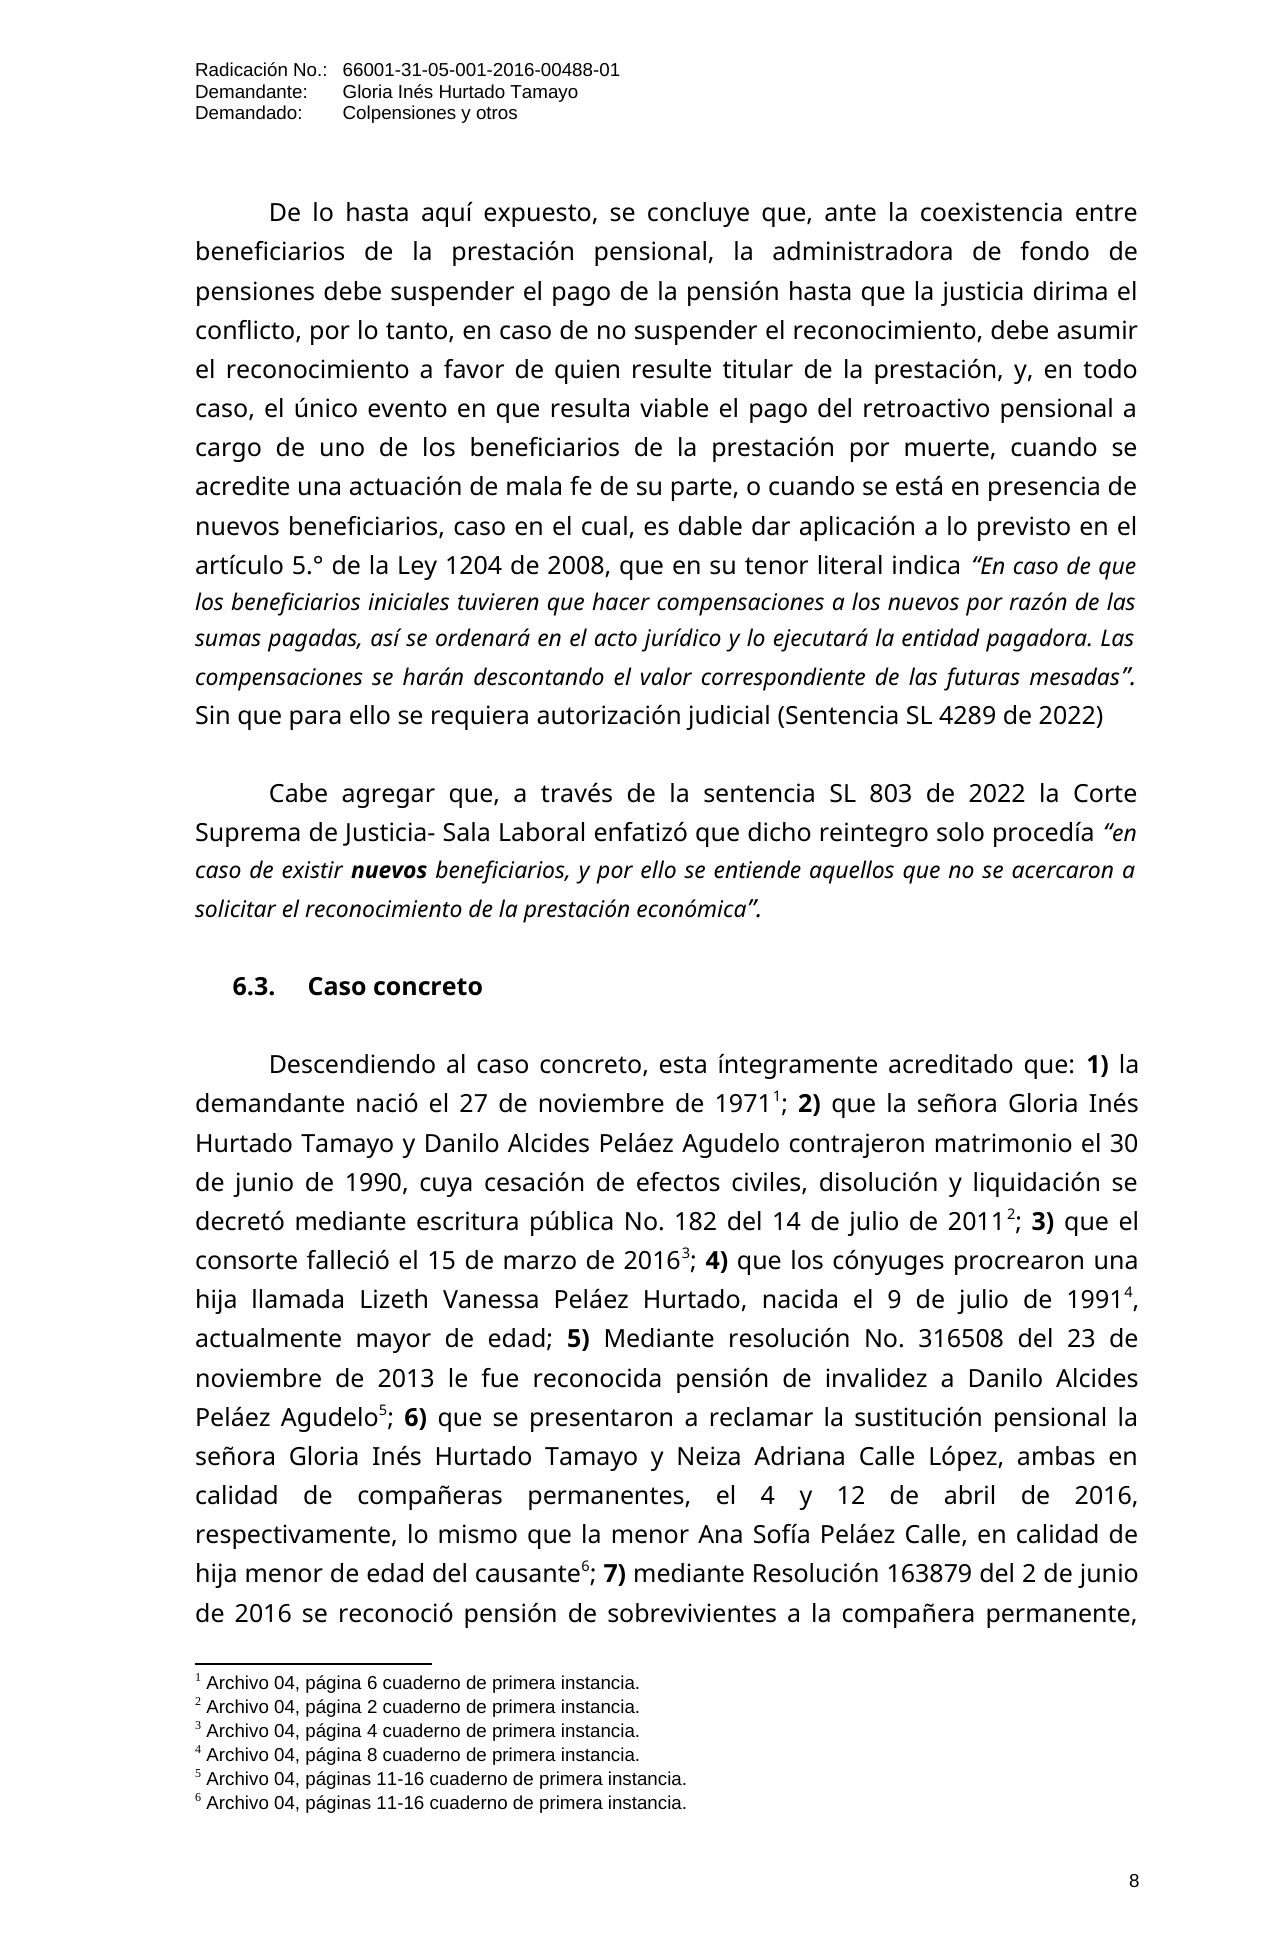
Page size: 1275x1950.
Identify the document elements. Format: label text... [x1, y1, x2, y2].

list Caso concreto [232, 968, 1139, 1003]
text De lo hasta aquí expuesto, se concluye que, ante la coexistencia entre beneficiarios de la prestación pensional, la administradora de fondo de pensiones debe suspender el pago de la pensión hasta que la justicia dirima el conflicto, por lo tanto, en caso de no suspender el reconocimiento, debe asumir el reconocimiento a favor de quien resulte titular de la prestación, y, en todo caso, el único evento en que resulta viable el pago del retroactivo pensional a cargo de uno de los beneficiarios de la prestación por muerte, cuando se acredite una actuación de mala fe de su parte, o cuando se está en presencia de nuevos beneficiarios, caso en el cual, es dable dar aplicación a lo previsto en el artículo 5.° de la Ley 1204 de 2008, que en su tenor literal indica “En caso de que los beneficiarios iniciales tuvieren que hacer compensaciones a los nuevos por razón de las sumas pagadas, así se ordenará en el acto jurídico y lo ejecutará la entidad pagadora. Las compensaciones se harán descontando el valor correspondiente de las futuras mesadas”. Sin que para ello se requiera autorización judicial (Sentencia SL 4289 de 2022) [195, 195, 1139, 732]
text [195, 1047, 1139, 1629]
text Cabe agregar que, a través de la sentencia SL 803 de 2022 la Corte Suprema de Justicia- Sala Laboral enfatizó que dicho reintegro solo procedía “en caso de existir nuevos beneficiarios, y por ello se entiende aquellos que no se acercaron a solicitar el reconocimiento de la prestación económica”. [195, 776, 1139, 924]
